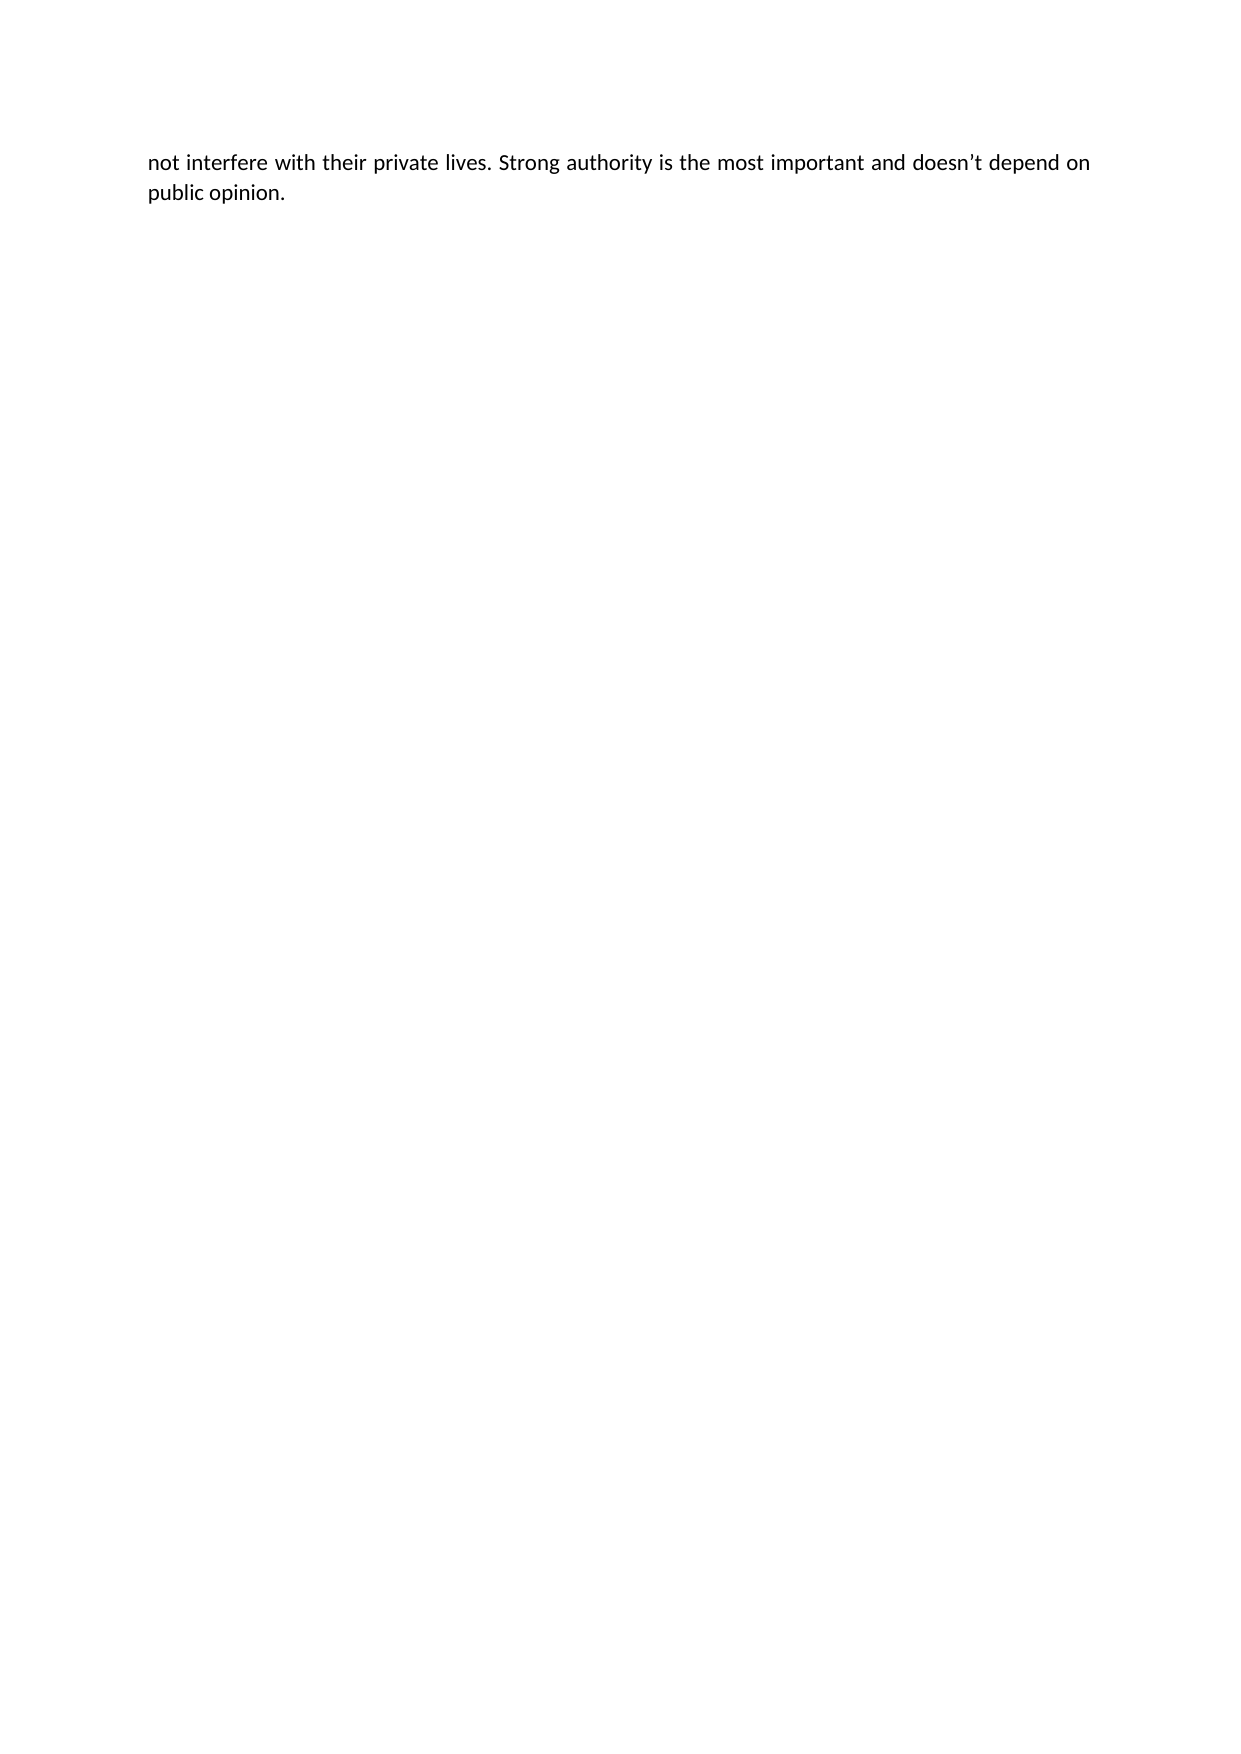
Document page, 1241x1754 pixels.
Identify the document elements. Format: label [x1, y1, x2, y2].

text [148, 148, 1093, 206]
